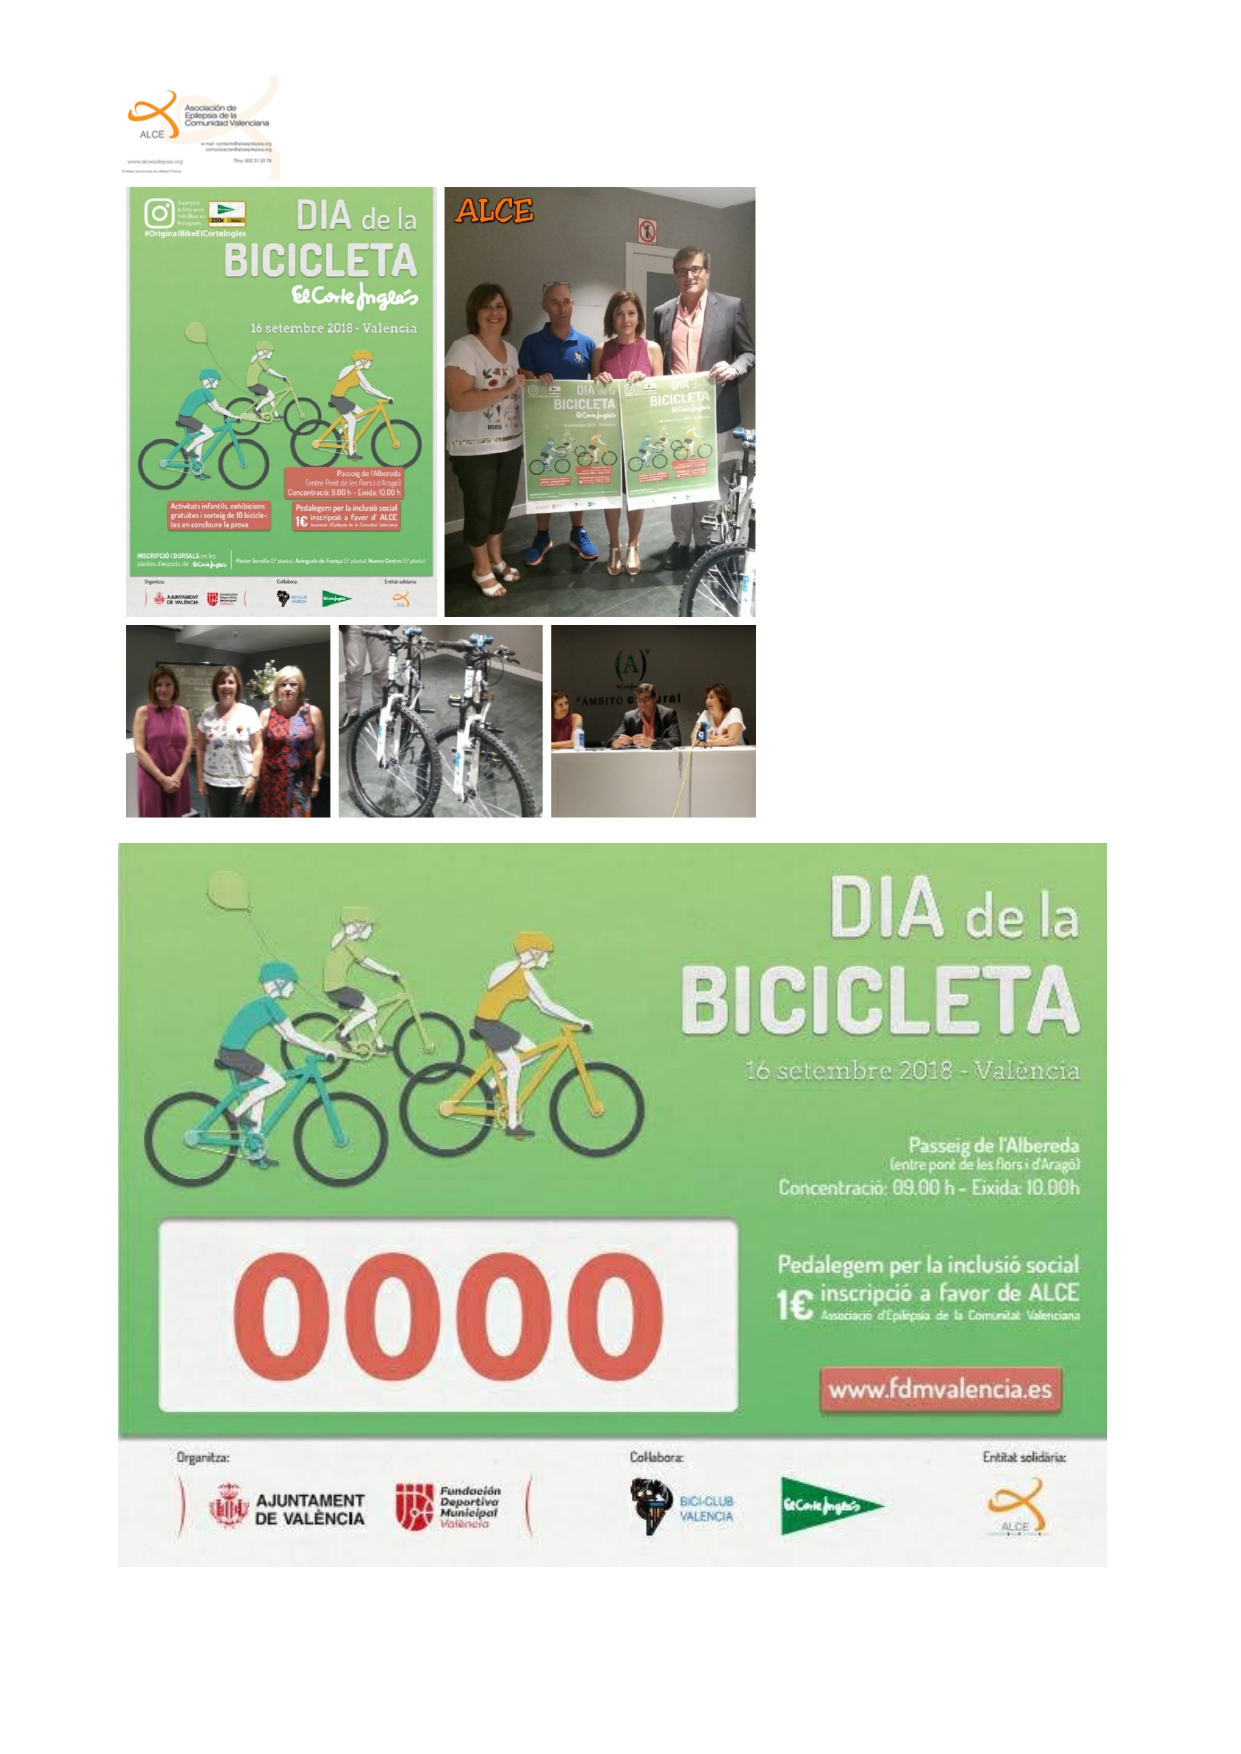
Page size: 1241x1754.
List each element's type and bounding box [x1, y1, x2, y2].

picture [118, 75, 764, 826]
picture [118, 843, 1108, 1567]
